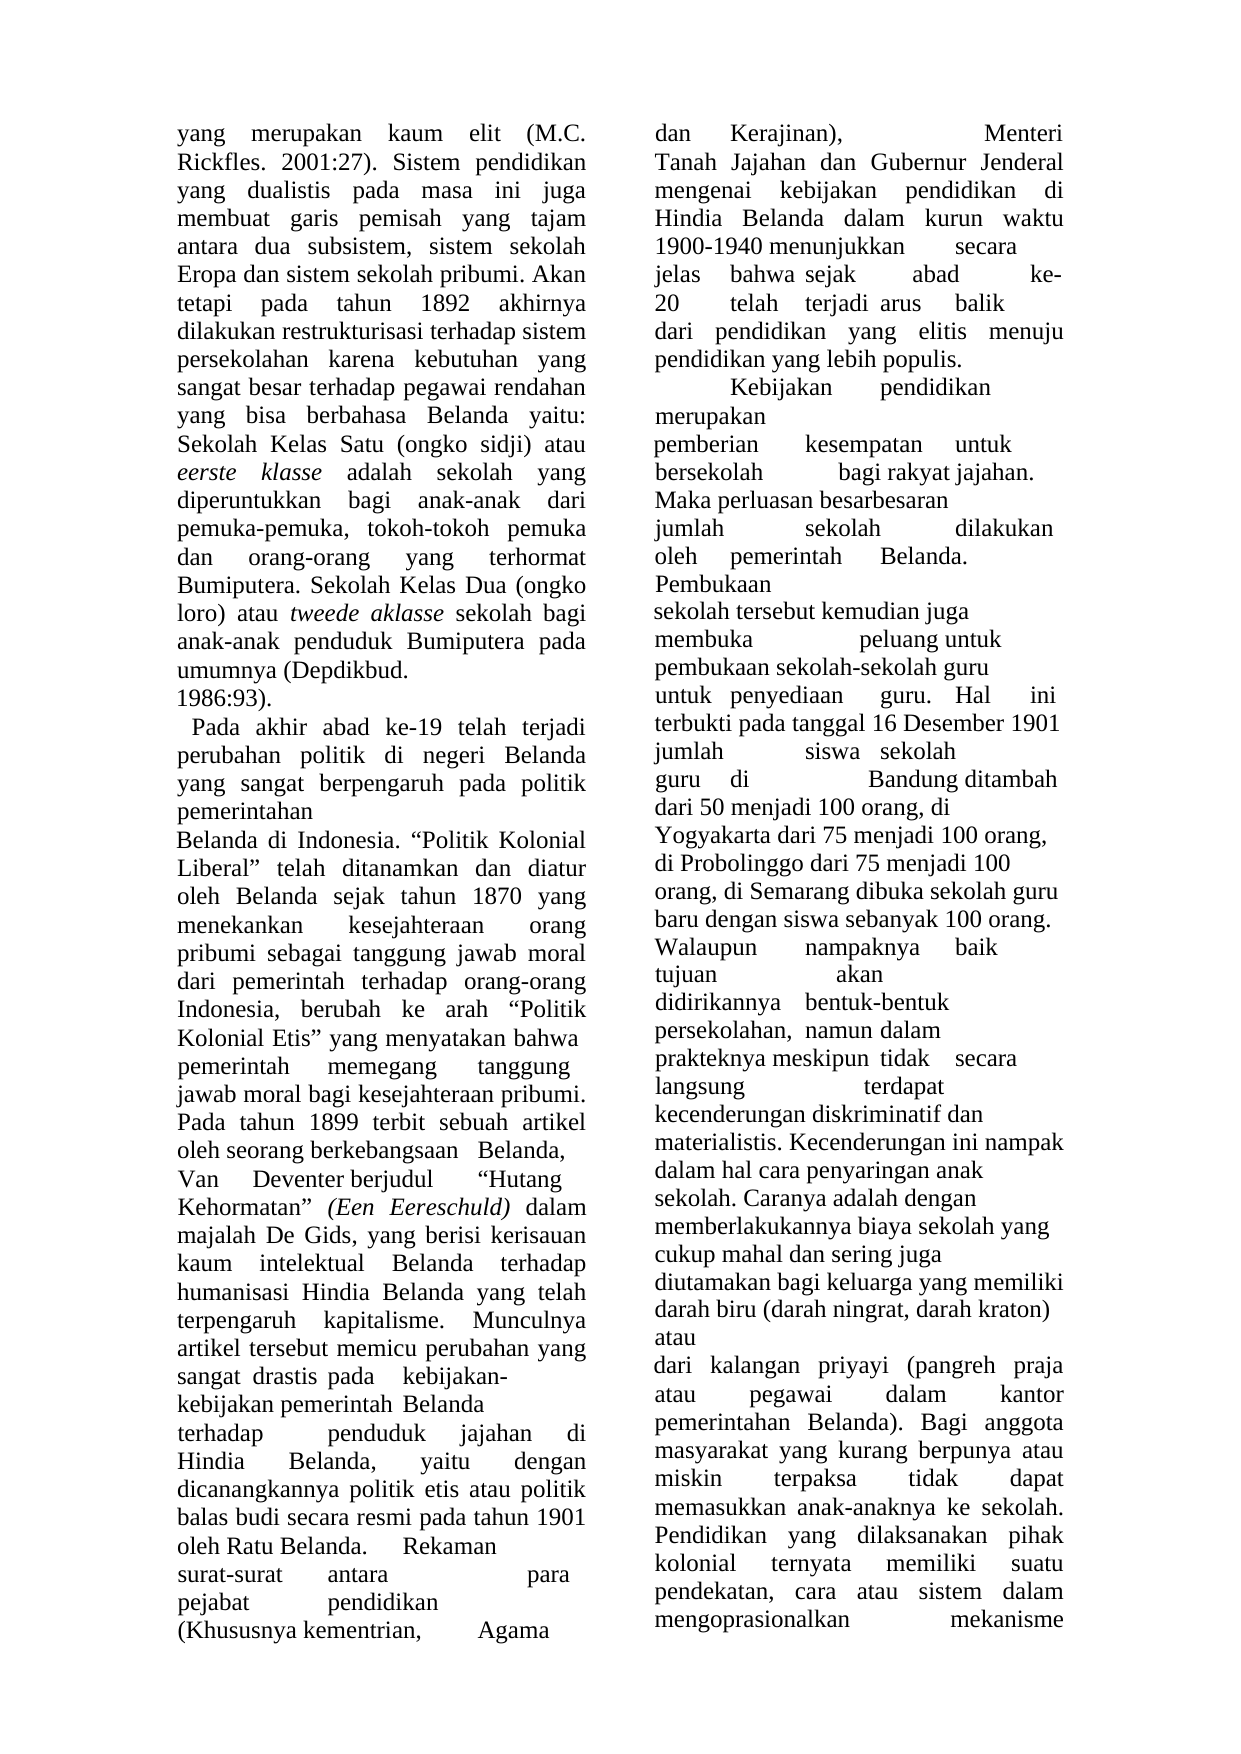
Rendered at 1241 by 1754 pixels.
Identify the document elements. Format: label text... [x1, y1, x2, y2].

text Kebijakan pendidikan merupakan [653, 373, 1064, 430]
text Pada akhir abad ke-19 telah terjadi perubahan politik di negeri Belanda yang sangat berpengaruh pada politik pemerintahan [176, 712, 586, 825]
text pemberian kesempatan untuk bersekolah bagi rakyat jajahan. Maka perluasan besarbesaran jumlah sekolah dilakukan oleh pemerintah Belanda. Pembukaan [653, 430, 1064, 597]
text Belanda di Indonesia. “Politik Kolonial Liberal” telah ditanamkan dan diatur oleh Belanda sejak tahun 1870 yang menekankan kesejahteraan orang pribumi sebagai tanggung jawab moral dari pemerintah terhadap orang-orang Indonesia, berubah ke arah “Politik Kolonial Etis” yang menyatakan bahwa pemerintah memegang tanggung jawab moral bagi kesejahteraan pribumi. Pada tahun 1899 terbit sebuah artikel oleh seorang berkebangsaan Belanda, Van Deventer berjudul “Hutang Kehormatan” (Een Eereschuld) dalam majalah De Gids, yang berisi kerisauan kaum intelektual Belanda terhadap humanisasi Hindia Belanda yang telah terpengaruh kapitalisme. Munculnya artikel tersebut memicu perubahan yang sangat drastis pada kebijakan-kebijakan pemerintah Belanda terhadap penduduk jajahan di Hindia Belanda, yaitu dengan dicanangkannya politik etis atau politik balas budi secara resmi pada tahun 1901 oleh Ratu Belanda. Rekaman surat-surat antara para pejabat pendidikan (Khususnya kementrian, Agama dan Kerajinan), Menteri Tanah Jajahan dan Gubernur Jenderal mengenai kebijakan pendidikan di Hindia Belanda dalam kurun waktu 1900-1940 menunjukkan secara jelas bahwa sejak abad ke-20 telah terjadi arus balik dari pendidikan yang elitis menuju pendidikan yang lebih populis. [653, 119, 1064, 373]
text sekolah tersebut kemudian juga membuka peluang untuk pembukaan sekolah-sekolah guru untuk penyediaan guru. Hal ini terbukti pada tanggal 16 Desember 1901 jumlah siswa sekolah guru di Bandung ditambah dari 50 menjadi 100 orang, di Yogyakarta dari 75 menjadi 100 orang, di Probolinggo dari 75 menjadi 100 orang, di Semarang dibuka sekolah guru baru dengan siswa sebanyak 100 orang. Walaupun nampaknya baik tujuan akan didirikannya bentuk-bentuk persekolahan, namun dalam prakteknya meskipun tidak secara langsung terdapat kecenderungan diskriminatif dan materialistis. Kecenderungan ini nampak dalam hal cara penyaringan anak sekolah. Caranya adalah dengan memberlakukannya biaya sekolah yang cukup mahal dan sering juga diutamakan bagi keluarga yang memiliki darah biru (darah ningrat, darah kraton) atau [653, 597, 1064, 1351]
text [653, 1351, 1064, 1633]
text Belanda di Indonesia. “Politik Kolonial Liberal” telah ditanamkan dan diatur oleh Belanda sejak tahun 1870 yang menekankan kesejahteraan orang pribumi sebagai tanggung jawab moral dari pemerintah terhadap orang-orang Indonesia, berubah ke arah “Politik Kolonial Etis” yang menyatakan bahwa pemerintah memegang tanggung jawab moral bagi kesejahteraan pribumi. Pada tahun 1899 terbit sebuah artikel oleh seorang berkebangsaan Belanda, Van Deventer berjudul “Hutang Kehormatan” (Een Eereschuld) dalam majalah De Gids, yang berisi kerisauan kaum intelektual Belanda terhadap humanisasi Hindia Belanda yang telah terpengaruh kapitalisme. Munculnya artikel tersebut memicu perubahan yang sangat drastis pada kebijakan-kebijakan pemerintah Belanda terhadap penduduk jajahan di Hindia Belanda, yaitu dengan dicanangkannya politik etis atau politik balas budi secara resmi pada tahun 1901 oleh Ratu Belanda. Rekaman surat-surat antara para pejabat pendidikan (Khususnya kementrian, Agama dan Kerajinan), Menteri Tanah Jajahan dan Gubernur Jenderal mengenai kebijakan pendidikan di Hindia Belanda dalam kurun waktu 1900-1940 menunjukkan secara jelas bahwa sejak abad ke-20 telah terjadi arus balik dari pendidikan yang elitis menuju pendidikan yang lebih populis. [176, 826, 586, 1644]
text 1986:93). [176, 684, 586, 712]
